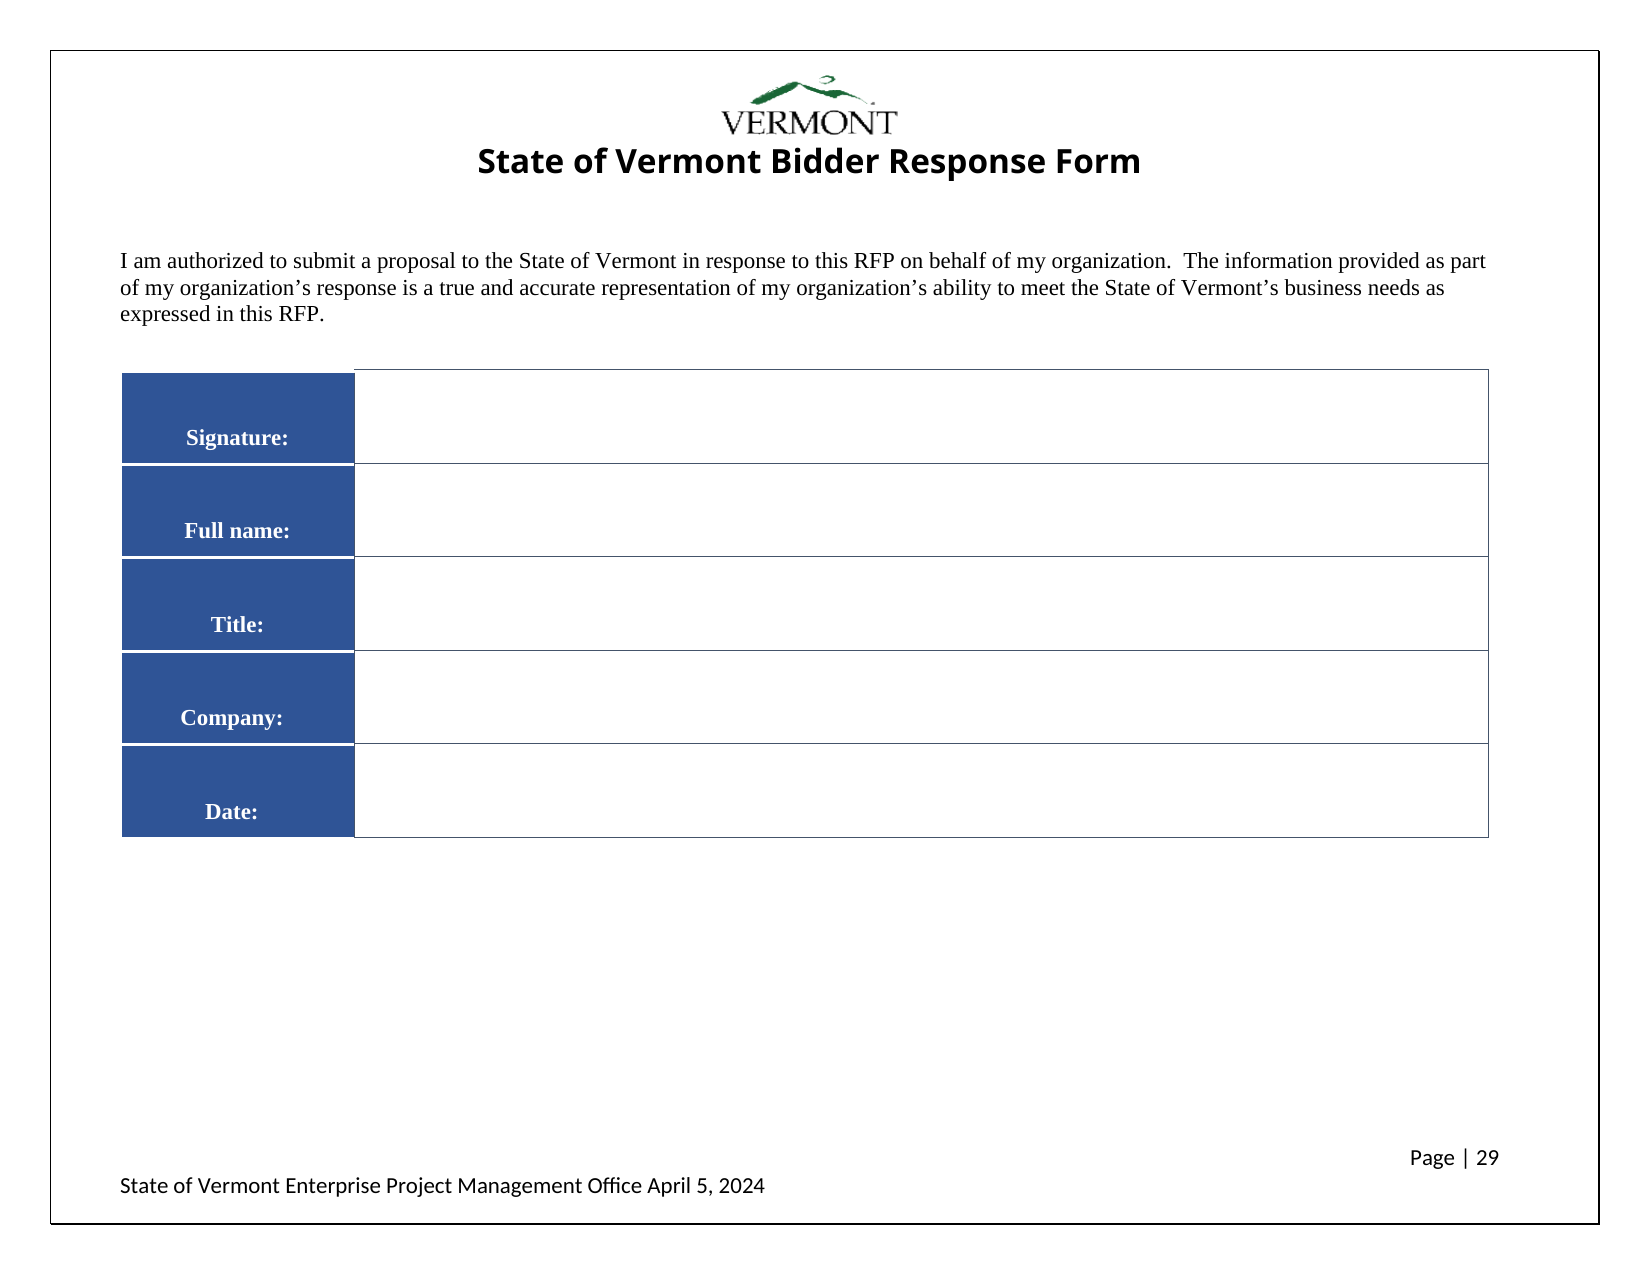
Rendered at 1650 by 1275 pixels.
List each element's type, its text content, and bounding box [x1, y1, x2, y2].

table_cell [355, 651, 1488, 743]
table_cell Full name: [122, 466, 354, 556]
table_header [355, 370, 1488, 463]
table_cell Title: [122, 559, 354, 650]
table_cell [355, 744, 1488, 837]
table_cell Company: [122, 653, 354, 743]
table_cell [355, 464, 1488, 556]
table_cell [355, 557, 1488, 650]
table_cell Date: [122, 746, 354, 837]
table_header Signature: [122, 373, 354, 463]
text I am authorized to submit a proposal to the State of Vermont in response to this RFP on behalf of my organization. The information provided as part of my organization’s response is a true and accurate representation of my organization’s ability to meet the State of Vermont’s business needs as expressed in this RFP. [120, 247, 1499, 326]
picture [721, 75, 898, 138]
